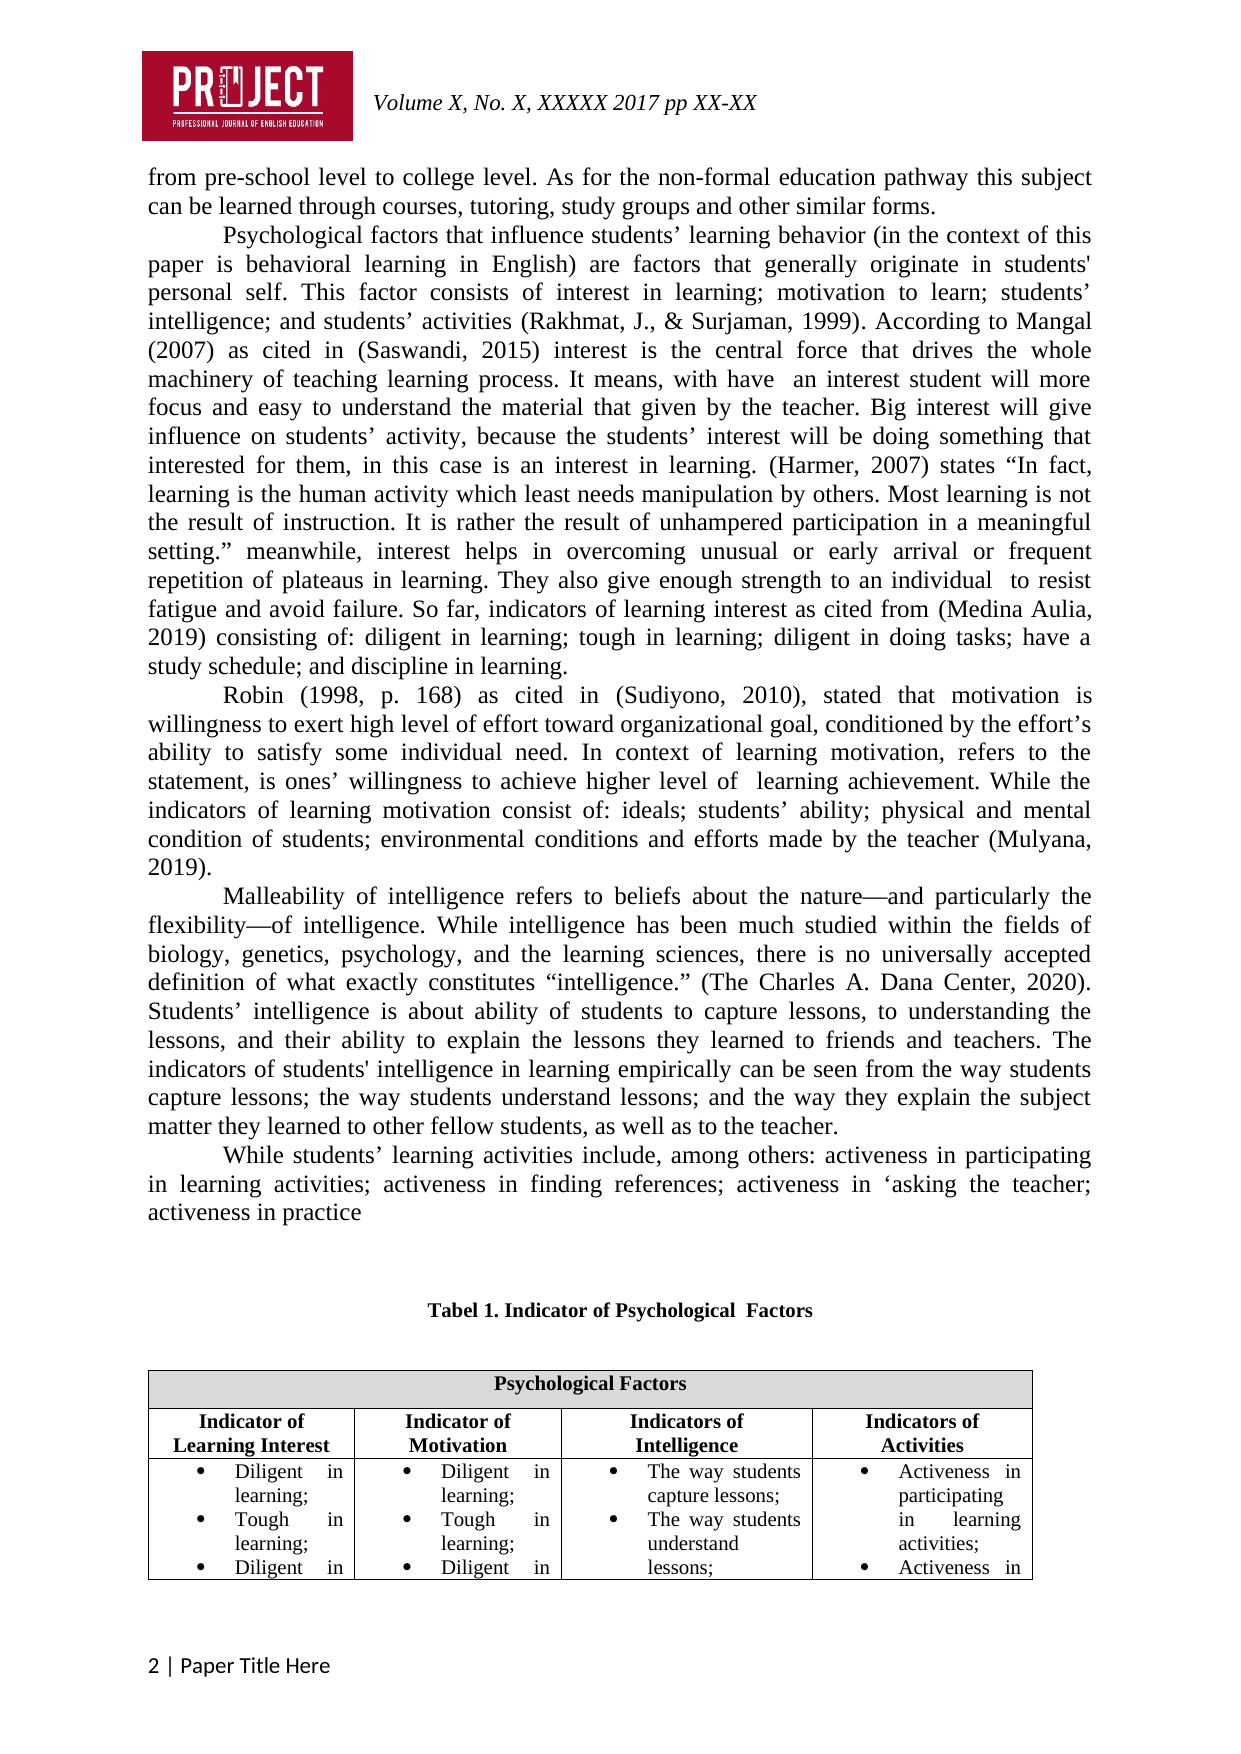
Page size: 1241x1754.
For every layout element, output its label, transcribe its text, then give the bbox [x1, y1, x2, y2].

table_header Psychological Factors [149, 1371, 1032, 1408]
table_cell Indicators of Intelligence [562, 1409, 812, 1457]
table_cell Diligent in learning; Tough in learning; Diligent in doing tasks; Have a study schedule; and Discipline in learning. [149, 1459, 354, 1579]
table_cell Indicator of Learning Interest [149, 1409, 354, 1457]
table_cell Activeness in participating in learning activities; Activeness in finding reference; Activeness in asking the teacher; Activeness in practice [813, 1459, 1032, 1579]
text Malleability of intelligence refers to beliefs about the nature—and particularly the flexibility—of intelligence. While intelligence has been much studied within the fields of biology, genetics, psychology, and the learning sciences, there is no universally accepted definition of what exactly constitutes “intelligence.” (The Charles A. Dana Center, 2020). Students’ intelligence is about ability of students to capture lessons, to understanding the lessons, and their ability to explain the lessons they learned to friends and teachers. The indicators of students' intelligence in learning empirically can be seen from the way students capture lessons; the way students understand lessons; and the way they explain the subject matter they learned to other fellow students, as well as to the teacher. [148, 881, 1092, 1140]
table_cell Indicators of Activities [813, 1409, 1032, 1457]
text Robin (1998, p. 168) as cited in (Sudiyono, 2010), stated that motivation is willingness to exert high level of effort toward organizational goal, conditioned by the effort’s ability to satisfy some individual need. In context of learning motivation, refers to the statement, is ones’ willingness to achieve higher level of learning achievement. While the indicators of learning motivation consist of: ideals; students’ ability; physical and mental condition of students; environmental conditions and efforts made by the teacher (Mulyana, 2019). [148, 680, 1092, 881]
text While students’ learning activities include, among others: activeness in participating in learning activities; activeness in finding references; activeness in ‘asking the teacher; activeness in practice [148, 1140, 1092, 1226]
table_cell Diligent in learning; Tough in learning; Diligent in doing tasks; Have a study schedule; Discipline in learning. [355, 1459, 561, 1579]
text Psychological factors that influence students’ learning behavior (in the context of this paper is behavioral learning in English) are factors that generally originate in students' personal self. This factor consists of interest in learning; motivation to learn; students’ intelligence; and students’ activities (Rakhmat, J., & Surjaman, 1999). According to Mangal (2007) as cited in (Saswandi, 2015) interest is the central force that drives the whole machinery of teaching learning process. It means, with have an interest student will more focus and easy to understand the material that given by the teacher. Big interest will give influence on students’ activity, because the students’ interest will be doing something that interested for them, in this case is an interest in learning. (Harmer, 2007) states “In fact, learning is the human activity which least needs manipulation by others. Most learning is not the result of instruction. It is rather the result of unhampered participation in a meaningful setting.” meanwhile, interest helps in overcoming unusual or early arrival or frequent repetition of plateaus in learning. They also give enough strength to an individual to resist fatigue and avoid failure. So far, indicators of learning interest as cited from (Medina Aulia, 2019) consisting of: diligent in learning; tough in learning; diligent in doing tasks; have a study schedule; and discipline in learning. [148, 220, 1092, 680]
picture [142, 51, 353, 141]
text Tabel 1. Indicator of Psychological Factors [148, 1298, 1092, 1322]
table_cell Indicator of Motivation [355, 1409, 561, 1457]
